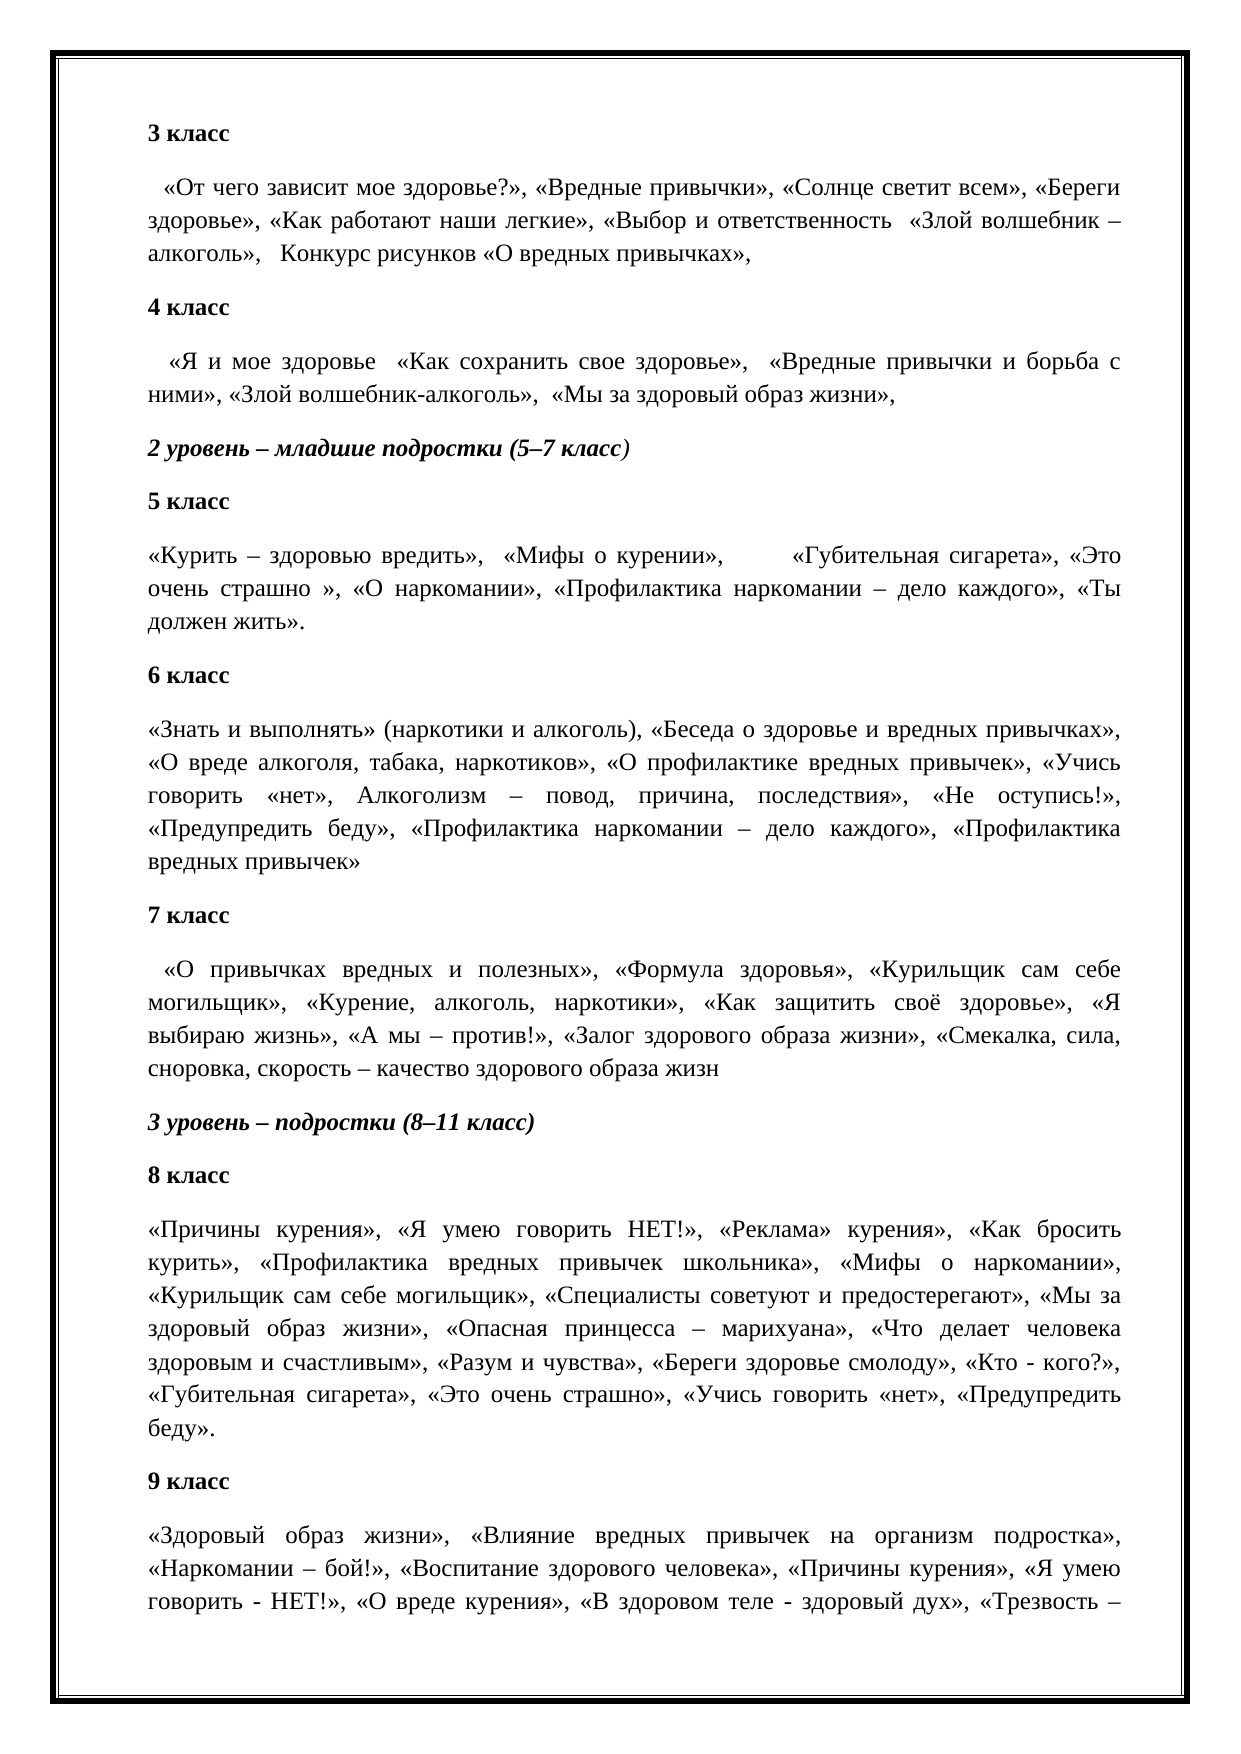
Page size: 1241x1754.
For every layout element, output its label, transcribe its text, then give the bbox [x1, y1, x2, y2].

text 6 класс [148, 660, 1122, 689]
text 4 класс [148, 292, 1122, 321]
text 5 класс [148, 486, 1122, 515]
text «Я и мое здоровье «Как сохранить свое здоровье», «Вредные привычки и борьба с ними», «Злой волшебник-алкоголь», «Мы за здоровый образ жизни», [148, 346, 1122, 407]
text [148, 1520, 1122, 1615]
text «О привычках вредных и полезных», «Формула здоровья», «Курильщик сам себе могильщик», «Курение, алкоголь, наркотики», «Как защитить своё здоровье», «Я выбираю жизнь», «А мы – против!», «Залог здорового образа жизни», «Смекалка, сила, сноровка, скорость – качество здорового образа жизн [148, 954, 1122, 1082]
text «Курить – здоровью вредить», «Мифы о курении», «Губительная сигарета», «Это очень страшно », «О наркомании», «Профилактика наркомании – дело каждого», «Ты должен жить». [148, 540, 1122, 635]
text 3 класс [148, 118, 1122, 147]
text 2 уровень – младшие подростки (5–7 класс) [148, 433, 1122, 461]
text «От чего зависит мое здоровье?», «Вредные привычки», «Солнце светит всем», «Береги здоровье», «Как работают наши легкие», «Выбор и ответственность «Злой волшебник – алкоголь», Конкурс рисунков «О вредных привычках», [148, 172, 1122, 267]
text 7 класс [148, 900, 1122, 929]
text 9 класс [148, 1466, 1122, 1495]
text «Знать и выполнять» (наркотики и алкоголь), «Беседа о здоровье и вредных привычках», «О вреде алкоголя, табака, наркотиков», «О профилактике вредных привычек», «Учись говорить «нет», Алкоголизм – повод, причина, последствия», «Не оступись!», «Предупредить беду», «Профилактика наркомании – дело каждого», «Профилактика вредных привычек» [148, 714, 1122, 875]
text «Причины курения», «Я умею говорить НЕТ!», «Реклама» курения», «Как бросить курить», «Профилактика вредных привычек школьника», «Мифы о наркомании», «Курильщик сам себе могильщик», «Специалисты советуют и предостерегают», «Мы за здоровый образ жизни», «Опасная принцесса – марихуана», «Что делает человека здоровым и счастливым», «Разум и чувства», «Береги здоровье смолоду», «Кто - кого?», «Губительная сигарета», «Это очень страшно», «Учись говорить «нет», «Предупредить беду». [148, 1214, 1122, 1441]
text 3 уровень – подростки (8–11 класс) [148, 1107, 1122, 1136]
text 8 класс [148, 1161, 1122, 1189]
